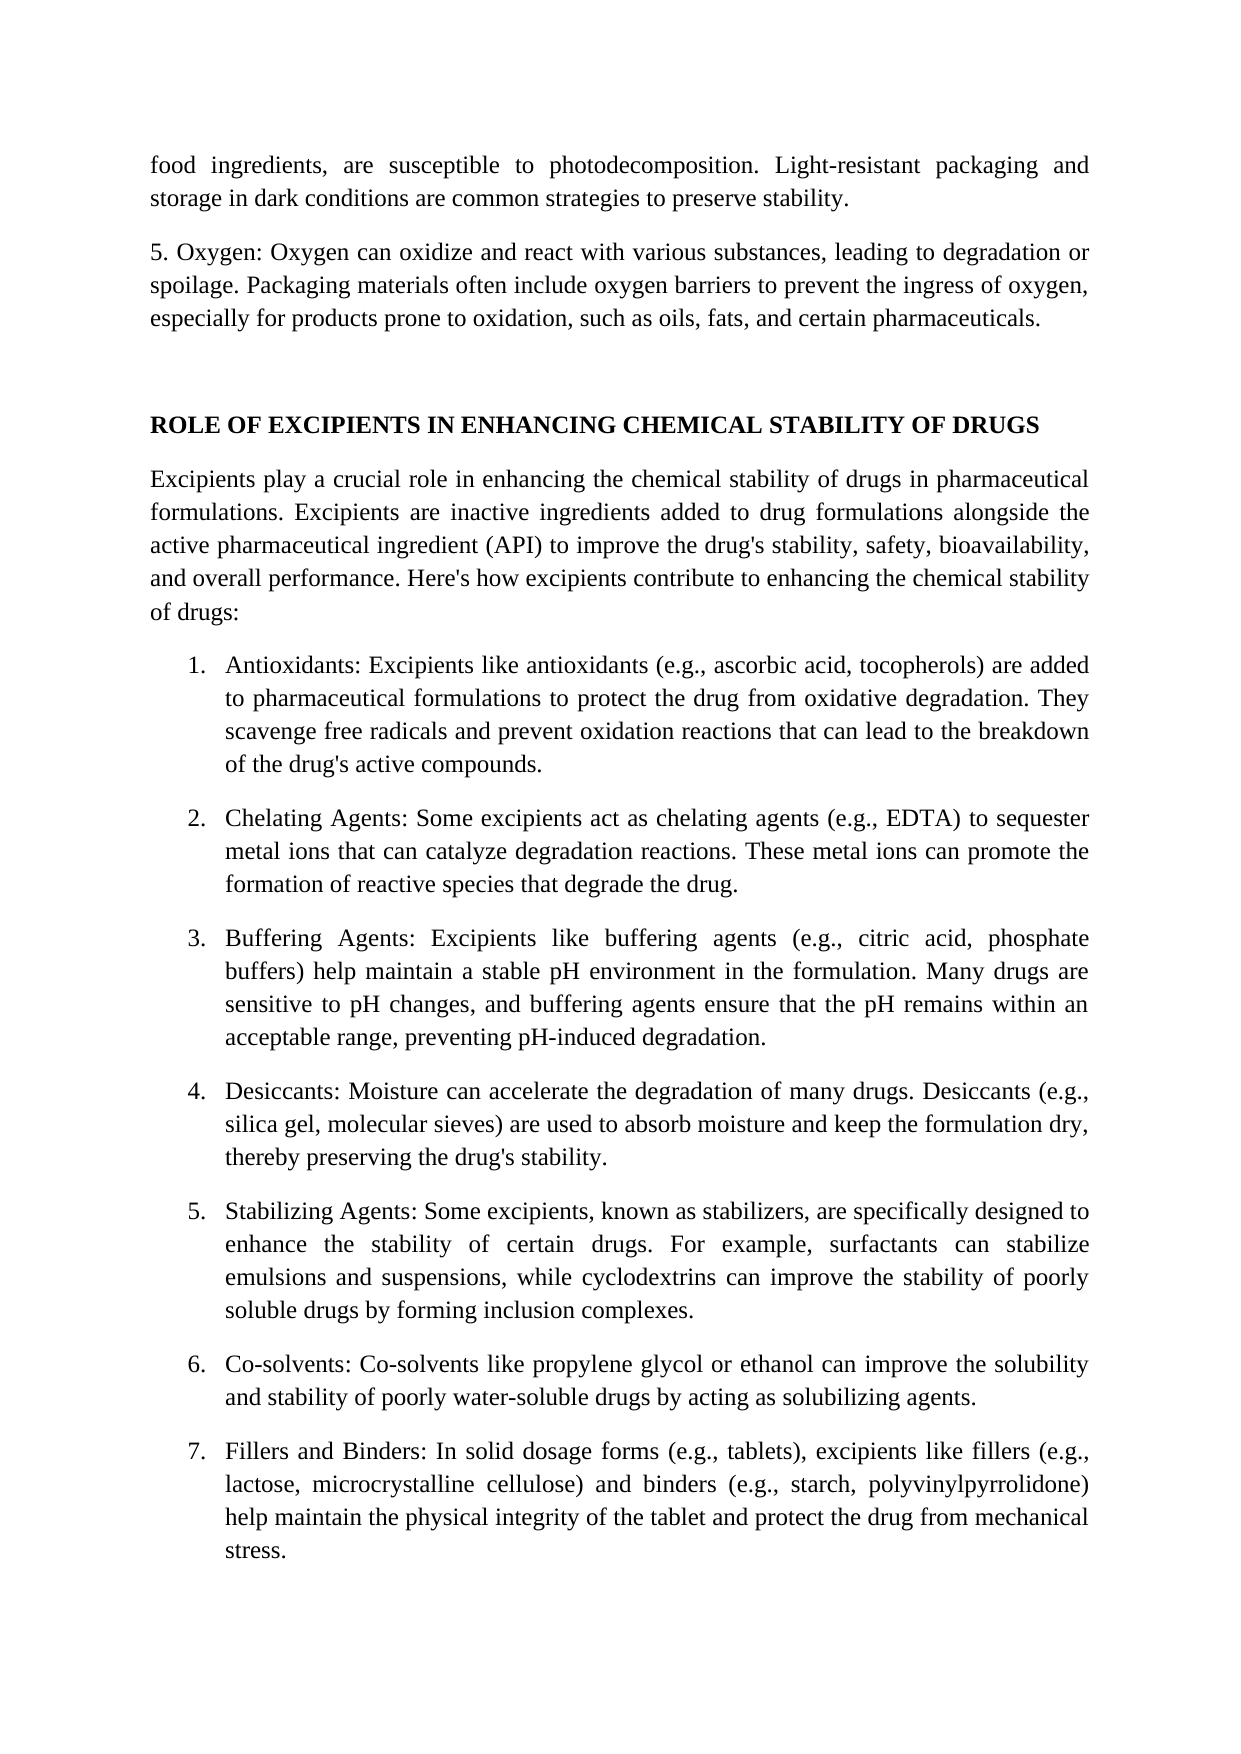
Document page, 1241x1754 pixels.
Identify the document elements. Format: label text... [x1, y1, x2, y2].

list Co-solvents: Co-solvents like propylene glycol or ethanol can improve the solubility and stability of poorly water-soluble drugs by acting as solubilizing agents. [187, 1349, 1090, 1411]
text ROLE OF EXCIPIENTS IN ENHANCING CHEMICAL STABILITY OF DRUGS [150, 411, 1090, 439]
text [150, 150, 1090, 212]
list Fillers and Binders: In solid dosage forms (e.g., tablets), excipients like fillers (e.g., lactose, microcrystalline cellulose) and binders (e.g., starch, polyvinylpyrrolidone) help maintain the physical integrity of the tablet and protect the drug from mechanical stress. [187, 1436, 1090, 1564]
list Desiccants: Moisture can accelerate the degradation of many drugs. Desiccants (e.g., silica gel, molecular sieves) are used to absorb moisture and keep the formulation dry, thereby preserving the drug's stability. [187, 1076, 1090, 1171]
list Stabilizing Agents: Some excipients, known as stabilizers, are specifically designed to enhance the stability of certain drugs. For example, surfactants can stabilize emulsions and suspensions, while cyclodextrins can improve the stability of poorly soluble drugs by forming inclusion complexes. [187, 1196, 1090, 1324]
text Excipients play a crucial role in enhancing the chemical stability of drugs in pharmaceutical formulations. Excipients are inactive ingredients added to drug formulations alongside the active pharmaceutical ingredient (API) to improve the drug's stability, safety, bioavailability, and overall performance. Here's how excipients contribute to enhancing the chemical stability of drugs: [150, 464, 1090, 625]
list Antioxidants: Excipients like antioxidants (e.g., ascorbic acid, tocopherols) are added to pharmaceutical formulations to protect the drug from oxidative degradation. They scavenge free radicals and prevent oxidation reactions that can lead to the breakdown of the drug's active compounds. [187, 650, 1090, 778]
list Buffering Agents: Excipients like buffering agents (e.g., citric acid, phosphate buffers) help maintain a stable pH environment in the formulation. Many drugs are sensitive to pH changes, and buffering agents ensure that the pH remains within an acceptable range, preventing pH-induced degradation. [187, 923, 1090, 1051]
text 5. Oxygen: Oxygen can oxidize and react with various substances, leading to degradation or spoilage. Packaging materials often include oxygen barriers to prevent the ingress of oxygen, especially for products prone to oxidation, such as oils, fats, and certain pharmaceuticals. [150, 237, 1090, 332]
list Chelating Agents: Some excipients act as chelating agents (e.g., EDTA) to sequester metal ions that can catalyze degradation reactions. These metal ions can promote the formation of reactive species that degrade the drug. [187, 803, 1090, 898]
